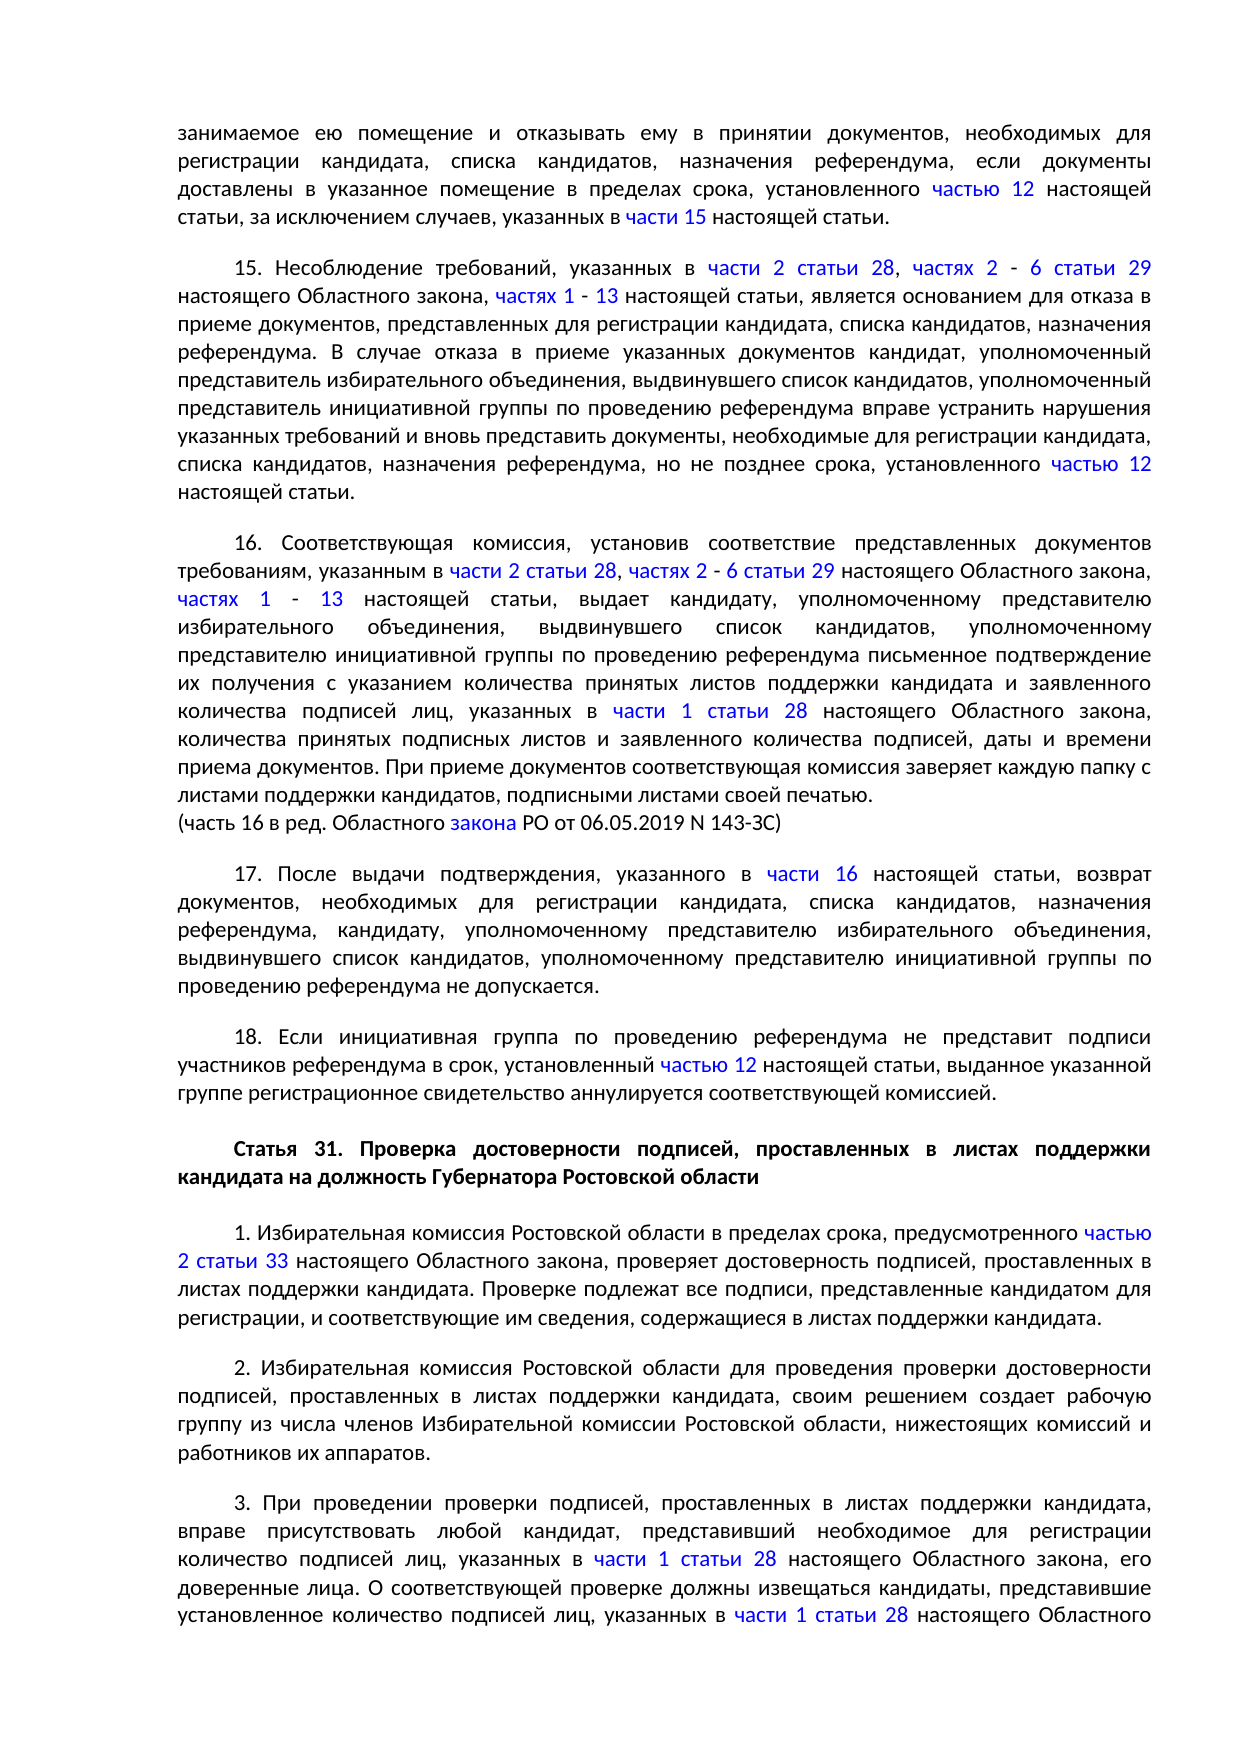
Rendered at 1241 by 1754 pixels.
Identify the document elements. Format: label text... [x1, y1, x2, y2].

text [177, 1488, 1152, 1629]
title Статья 31. Проверка достоверности подписей, проставленных в листах поддержки кандидата на должность Губернатора Ростовской области [177, 1134, 1152, 1191]
text 18. Если инициативная группа по проведению референдума не представит подписи участников референдума в срок, установленный частью 12 настоящей статьи, выданное указанной группе регистрационное свидетельство аннулируется соответствующей комиссией. [177, 1022, 1152, 1106]
text 17. После выдачи подтверждения, указанного в части 16 настоящей статьи, возврат документов, необходимых для регистрации кандидата, списка кандидатов, назначения референдума, кандидату, уполномоченному представителю избирательного объединения, выдвинувшего список кандидатов, уполномоченному представителю инициативной группы по проведению референдума не допускается. [177, 859, 1152, 999]
text 1. Избирательная комиссия Ростовской области в пределах срока, предусмотренного частью 2 статьи 33 настоящего Областного закона, проверяет достоверность подписей, проставленных в листах поддержки кандидата. Проверке подлежат все подписи, представленные кандидатом для регистрации, и соответствующие им сведения, содержащиеся в листах поддержки кандидата. [177, 1218, 1152, 1331]
text (часть 16 в ред. Областного закона РО от 06.05.2019 N 143-ЗС) [177, 808, 1152, 836]
text 16. Соответствующая комиссия, установив соответствие представленных документов требованиям, указанным в части 2 статьи 28, частях 2 - 6 статьи 29 настоящего Областного закона, частях 1 - 13 настоящей статьи, выдает кандидату, уполномоченному представителю избирательного объединения, выдвинувшего список кандидатов, уполномоченному представителю инициативной группы по проведению референдума письменное подтверждение их получения с указанием количества принятых листов поддержки кандидата и заявленного количества подписей лиц, указанных в части 1 статьи 28 настоящего Областного закона, количества принятых подписных листов и заявленного количества подписей, даты и времени приема документов. При приеме документов соответствующая комиссия заверяет каждую папку с листами поддержки кандидатов, подписными листами своей печатью. [177, 528, 1152, 808]
text 15. Несоблюдение требований, указанных в части 2 статьи 28, частях 2 - 6 статьи 29 настоящего Областного закона, частях 1 - 13 настоящей статьи, является основанием для отказа в приеме документов, представленных для регистрации кандидата, списка кандидатов, назначения референдума. В случае отказа в приеме указанных документов кандидат, уполномоченный представитель избирательного объединения, выдвинувшего список кандидатов, уполномоченный представитель инициативной группы по проведению референдума вправе устранить нарушения указанных требований и вновь представить документы, необходимые для регистрации кандидата, списка кандидатов, назначения референдума, но не позднее срока, установленного частью 12 настоящей статьи. [177, 253, 1152, 505]
text 2. Избирательная комиссия Ростовской области для проведения проверки достоверности подписей, проставленных в листах поддержки кандидата, своим решением создает рабочую группу из числа членов Избирательной комиссии Ростовской области, нижестоящих комиссий и работников их аппаратов. [177, 1353, 1152, 1466]
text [177, 118, 1152, 230]
